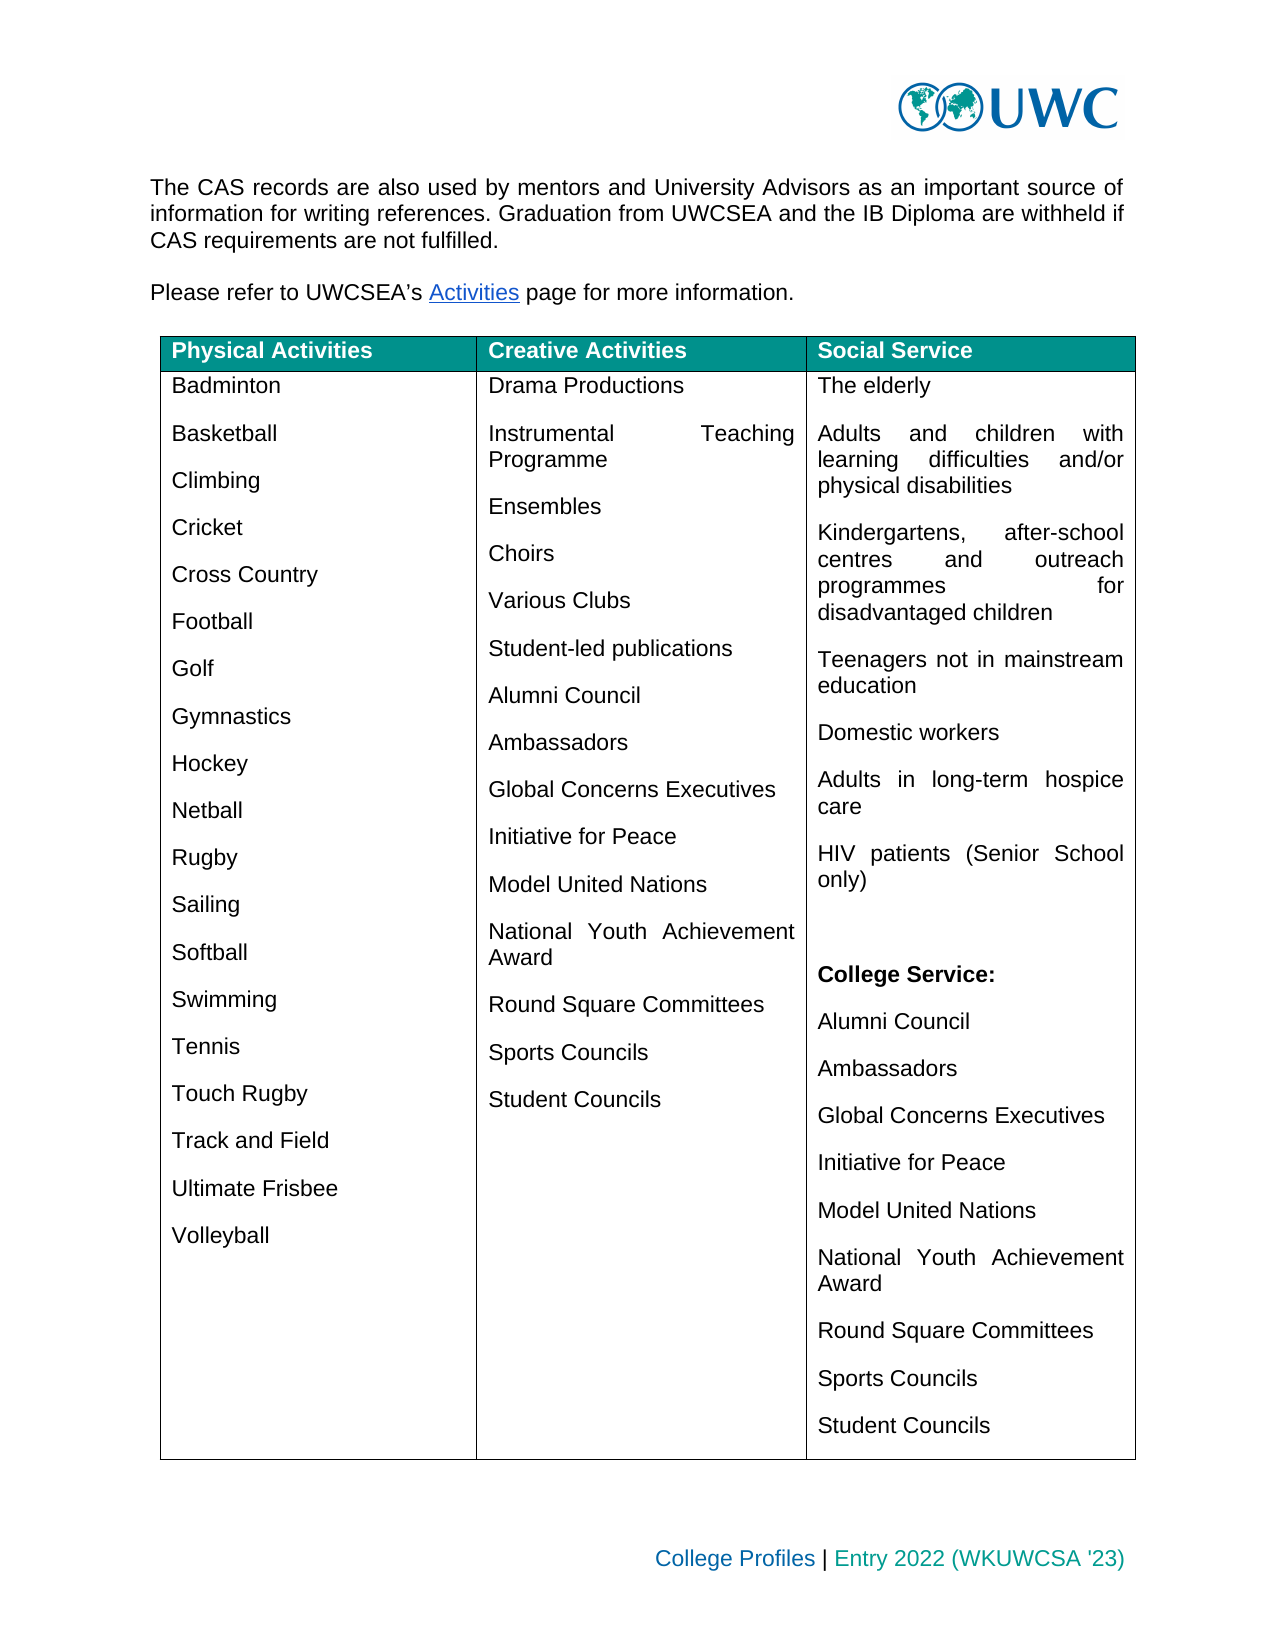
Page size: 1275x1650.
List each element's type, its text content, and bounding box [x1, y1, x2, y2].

table_header Social Service [807, 337, 1135, 371]
picture [890, 75, 1125, 140]
text The CAS records are also used by mentors and University Advisors as an important source of information for writing references. Graduation from UWCSEA and the IB Diploma are withheld if CAS requirements are not fulfilled. [150, 174, 1125, 253]
table_header Physical Activities [161, 337, 476, 371]
table_header Creative Activities [477, 337, 806, 371]
text Please refer to UWCSEA’s Activities page for more information. [150, 279, 1125, 306]
